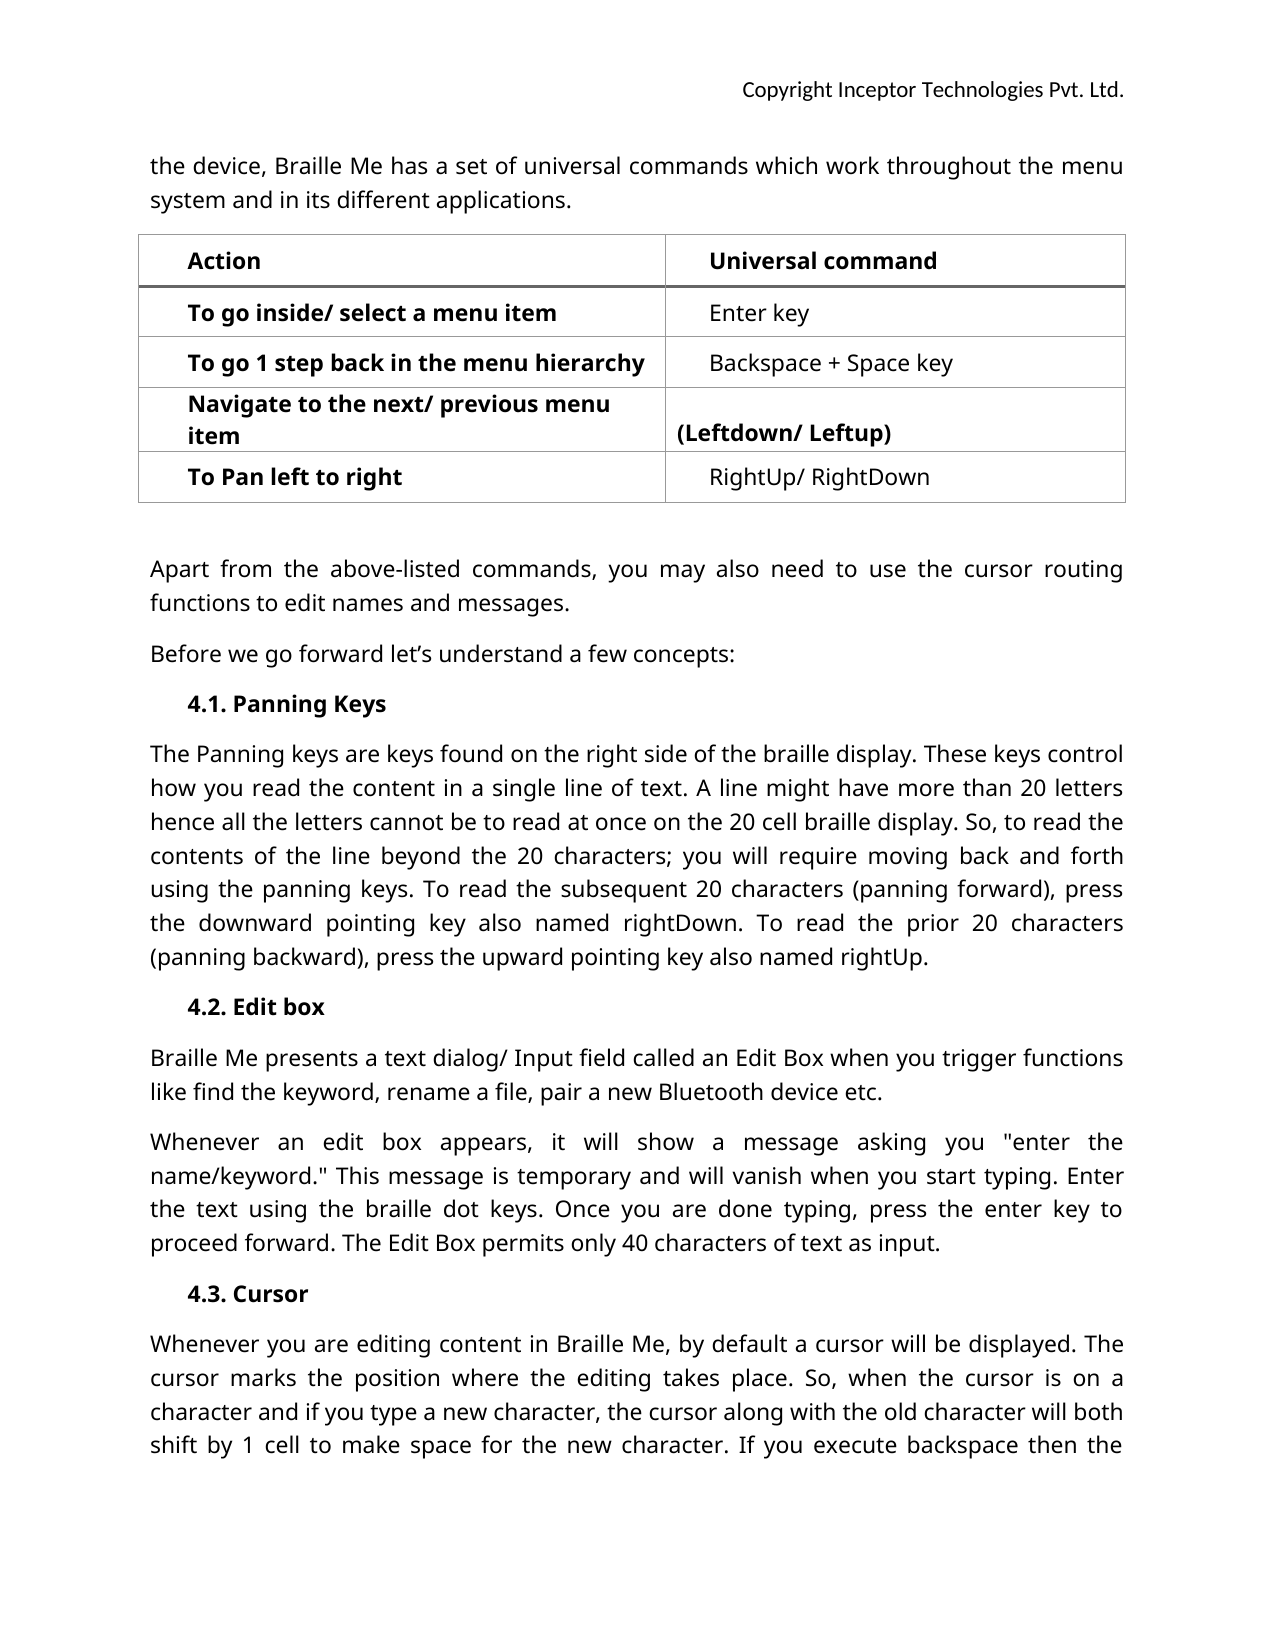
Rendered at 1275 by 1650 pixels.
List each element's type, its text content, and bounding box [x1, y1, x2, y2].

text Whenever an edit box appears, it will show a message asking you "enter the name/keyword." This message is temporary and will vanish when you start typing. Enter the text using the braille dot keys. Once you are done typing, press the enter key to proceed forward. The Edit Box permits only 40 characters of text as input. [150, 1126, 1125, 1258]
table_cell (Leftdown/ Leftup) [666, 388, 1125, 451]
table_cell Backspace + Space key [666, 337, 1125, 387]
table_cell RightUp/ RightDown [666, 452, 1125, 502]
text Braille Me presents a text dialog/ Input field called an Edit Box when you trigger functions like find the keyword, rename a file, pair a new Bluetooth device etc. [150, 1042, 1125, 1107]
list Cursor [187, 1277, 1125, 1309]
table_header Universal command [666, 235, 1125, 285]
text Before we go forward let’s understand a few concepts: [150, 637, 1125, 669]
text Apart from the above-listed commands, you may also need to use the cursor routing functions to edit names and messages. [150, 553, 1125, 618]
list Edit box [187, 991, 1125, 1022]
table_cell To Pan left to right [139, 452, 665, 502]
list Panning Keys [187, 688, 1125, 719]
table_cell Enter key [666, 288, 1125, 336]
table_cell To go inside/ select a menu item [139, 288, 665, 336]
table_cell Navigate to the next/ previous menu item [139, 388, 665, 451]
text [150, 1328, 1125, 1460]
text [150, 150, 1125, 215]
table_header Action [139, 235, 665, 285]
text The Panning keys are keys found on the right side of the braille display. These keys control how you read the content in a single line of text. A line might have more than 20 letters hence all the letters cannot be to read at once on the 20 cell braille display. So, to read the contents of the line beyond the 20 characters; you will require moving back and forth using the panning keys. To read the subsequent 20 characters (panning forward), press the downward pointing key also named rightDown. To read the prior 20 characters (panning backward), press the upward pointing key also named rightUp. [150, 738, 1125, 972]
table_cell To go 1 step back in the menu hierarchy [139, 337, 665, 387]
